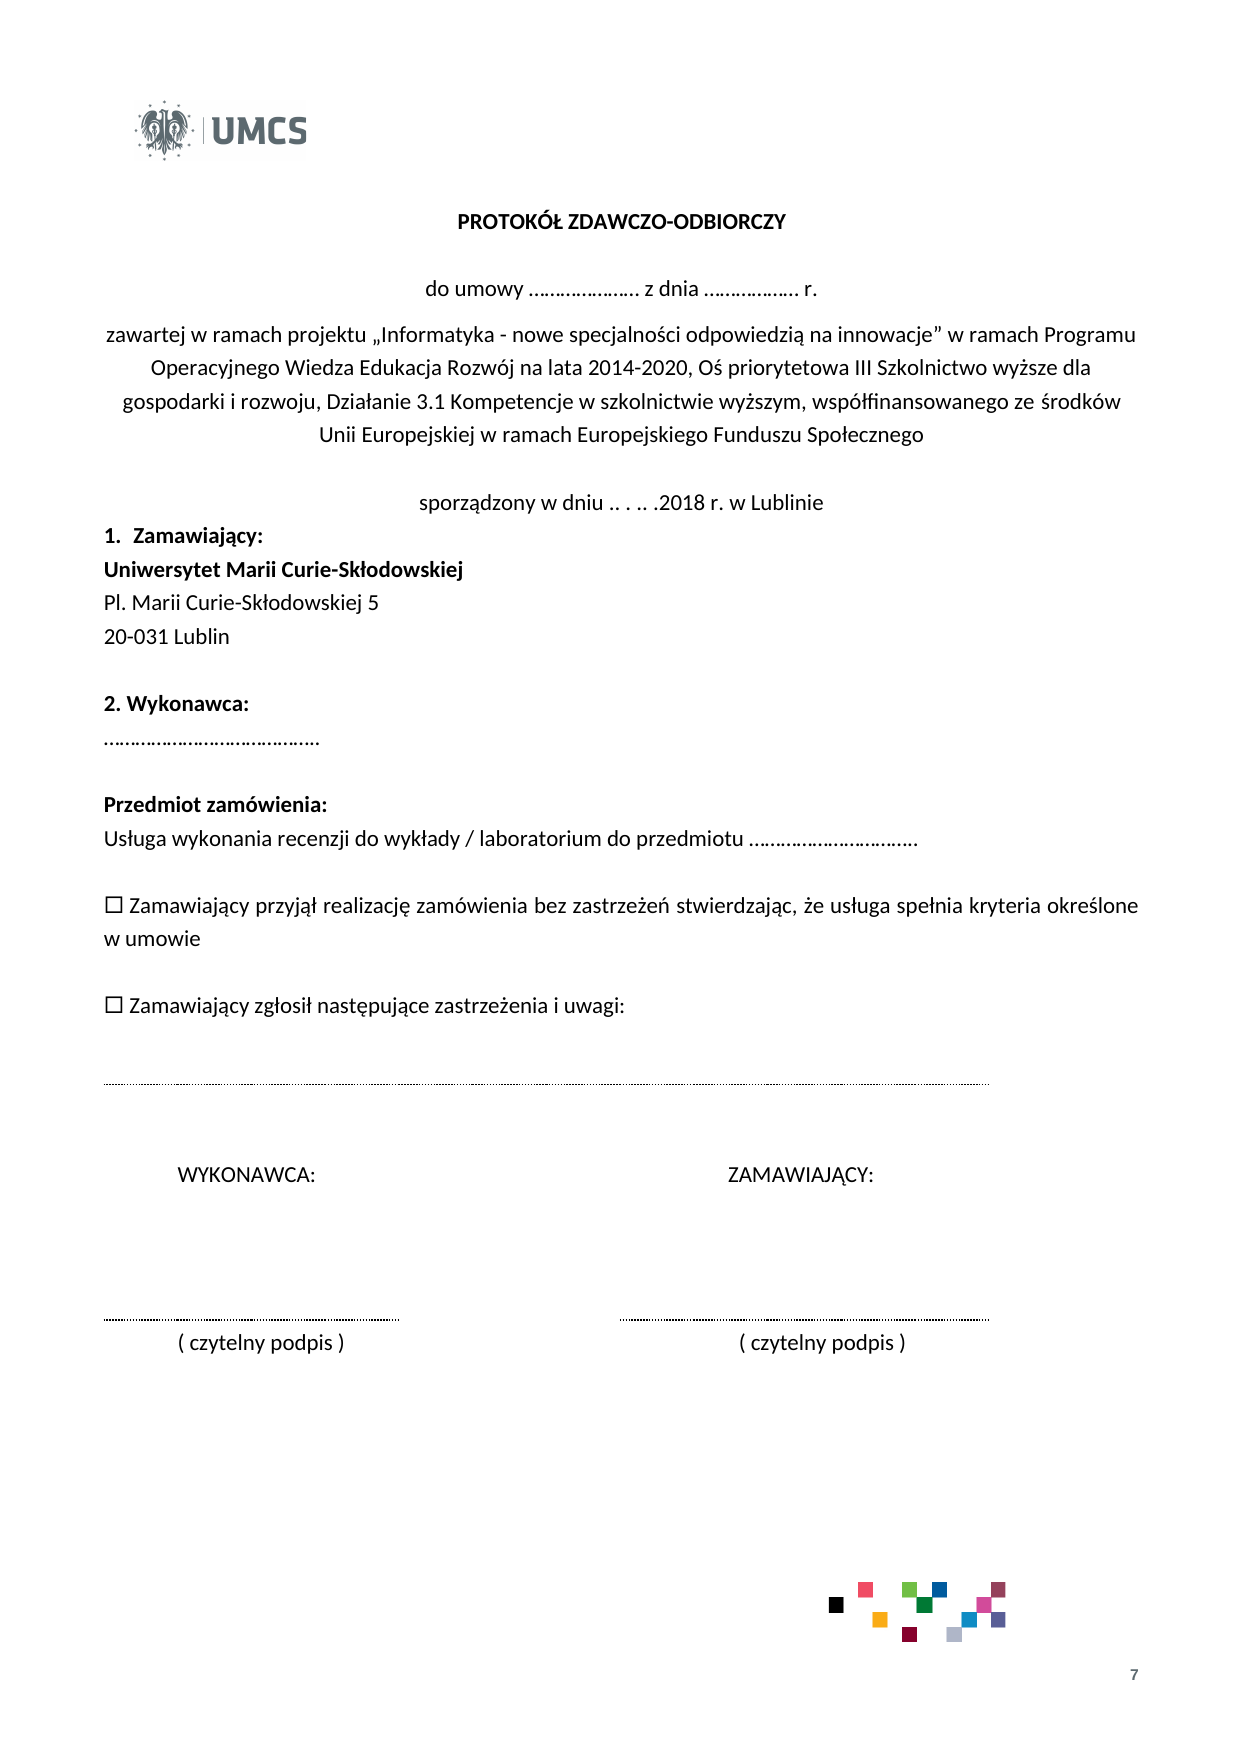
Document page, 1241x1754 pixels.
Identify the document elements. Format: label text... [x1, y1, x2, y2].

text do umowy ………………… z dnia ……………… r. [103, 274, 1140, 302]
text ( czytelny podpis ) ( czytelny podpis ) [103, 1328, 1140, 1356]
text 20-031 Lublin [103, 622, 1140, 650]
text sporządzony w dniu .. . .. .2018 r. w Lublinie [103, 488, 1140, 516]
text 2. Wykonawca: [103, 689, 1140, 718]
text PROTOKÓŁ ZDAWCZO-ODBIORCZY [103, 207, 1140, 235]
text Uniwersytet Marii Curie-Skłodowskiej [103, 555, 1140, 583]
text Usługa wykonania recenzji do wykłady / laboratorium do przedmiotu ………………………….. [103, 824, 1140, 852]
text Zamawiający zgłosił następujące zastrzeżenia i uwagi: [103, 991, 1140, 1019]
picture [828, 1582, 1006, 1642]
list Zamawiający: [103, 521, 1140, 549]
picture [134, 100, 307, 161]
text Zamawiający przyjął realizację zamówienia bez zastrzeżeń stwierdzając, że usługa spełnia kryteria określone w umowie [103, 891, 1140, 952]
text WYKONAWCA: ZAMAWIAJĄCY: [103, 1160, 1140, 1188]
text Pl. Marii Curie-Skłodowskiej 5 [103, 588, 1140, 616]
text zawartej w ramach projektu „Informatyka - nowe specjalności odpowiedzią na innowacje” w ramach Programu Operacyjnego Wiedza Edukacja Rozwój na lata 2014-2020, Oś priorytetowa III Szkolnictwo wyższe dla gospodarki i rozwoju, Działanie 3.1 Kompetencje w szkolnictwie wyższym, współfinansowanego ze środków Unii Europejskiej w ramach Europejskiego Funduszu Społecznego [103, 320, 1140, 448]
text ………………………………….. [103, 723, 1140, 751]
text Przedmiot zamówienia: [103, 790, 1140, 818]
